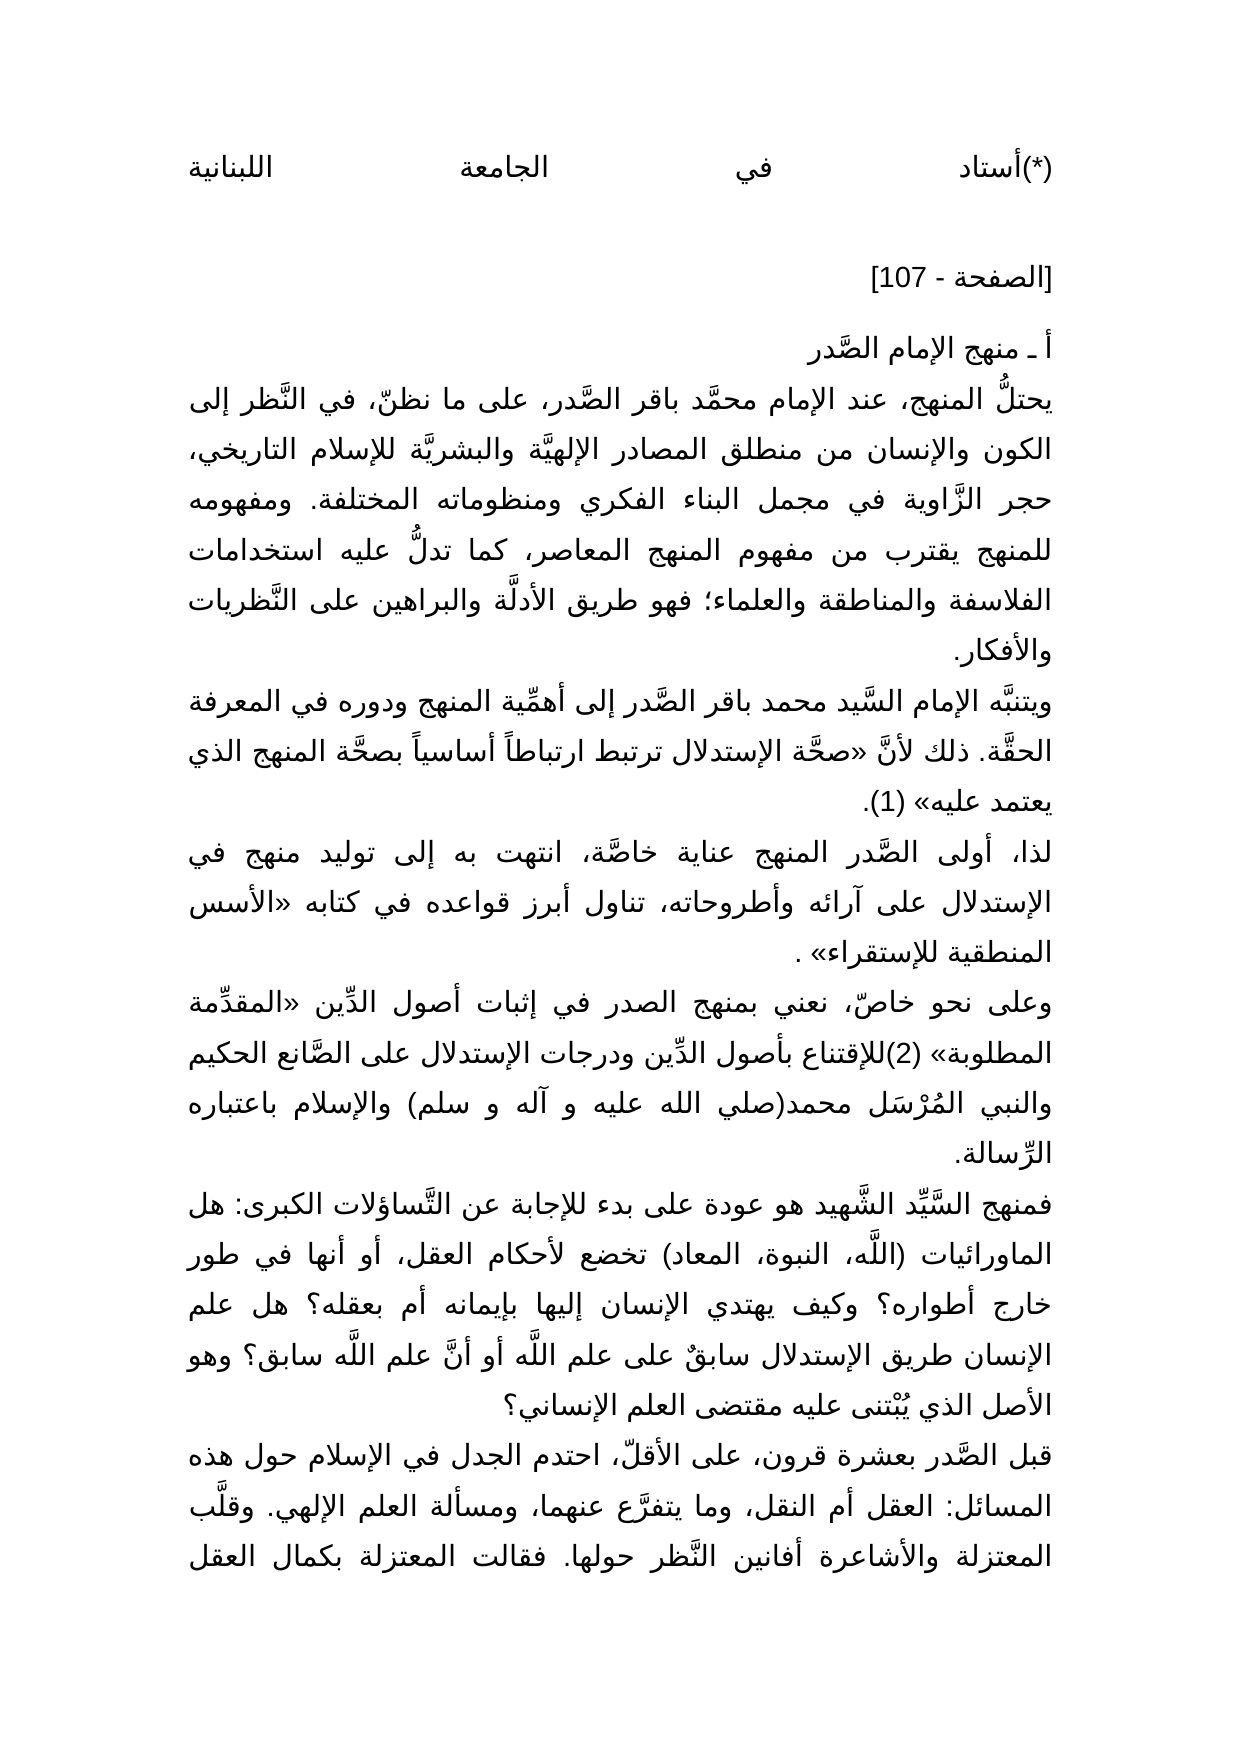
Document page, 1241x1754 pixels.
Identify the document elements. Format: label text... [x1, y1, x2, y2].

text أ ـ منهج الإمام الصَّدر [187, 331, 1053, 365]
text فمنهج السَّيِّد الشَّهيد هو عودة على بدء للإجابة عن التَّساؤلات الكبرى: هل الماورائيات (اللَّه، النبوة، المعاد) تخضع لأحكام العقل، أو أنها في طور خارج أطواره؟ وكيف يهتدي الإنسان إليها بإيمانه أم بعقله؟ هل علم الإنسان طريق الإستدلال سابقٌ على علم اللَّه أو أنَّ علم اللَّه سابق؟ وهو الأصل الذي يُبْتنى عليه مقتضى العلم الإنساني؟ [187, 1187, 1053, 1422]
text ويتنبَّه الإمام السَّيد محمد باقر الصَّدر إلى أهمِّية المنهج ودوره في المعرفة الحقَّة. ذلك لأنَّ «صحَّة الإستدلال ترتبط ارتباطاً أساسياً بصحَّة المنهج الذي يعتمد عليه»‏ (1). [187, 684, 1053, 818]
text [187, 1438, 1053, 1572]
text يحتلُّ المنهج، عند الإمام محمَّد باقر الصَّدر، على ما نظنّ، في النَّظر إلى الكون والإنسان من منطلق المصادر الإلهيَّة والبشريَّة للإسلام التاريخي، حجر الزَّاوية في مجمل البناء الفكري ومنظوماته المختلفة. ومفهومه للمنهج يقترب من مفهوم المنهج المعاصر، كما تدلُّ عليه استخدامات الفلاسفة والمناطقة والعلماء؛ فهو طريق الأدلَّة والبراهين على النَّظريات والأفكار. [187, 382, 1053, 667]
text [الصفحة - 107] [187, 260, 1053, 294]
text لذا، أولى الصَّدر المنهج عناية خاصَّة، انتهت به إلى توليد منهج في الإستدلال على آرائه وأطروحاته، تناول أبرز قواعده في كتابه «الأسس المنطقية للإستقراء» . [187, 834, 1053, 969]
text وعلى نحو خاصّ، نعني بمنهج الصدر في إثبات أصول الدِّين «المقدِّمة المطلوبة»‏ (2)للإقتناع بأصول الدِّين ودرجات الإستدلال على الصَّانع الحكيم والنبي المُرْسَل محمد(صلي الله عليه و آله و سلم) والإسلام باعتباره الرِّسالة. [187, 986, 1053, 1170]
text (*)أستاد في الجامعة اللبنانية [187, 150, 1053, 226]
